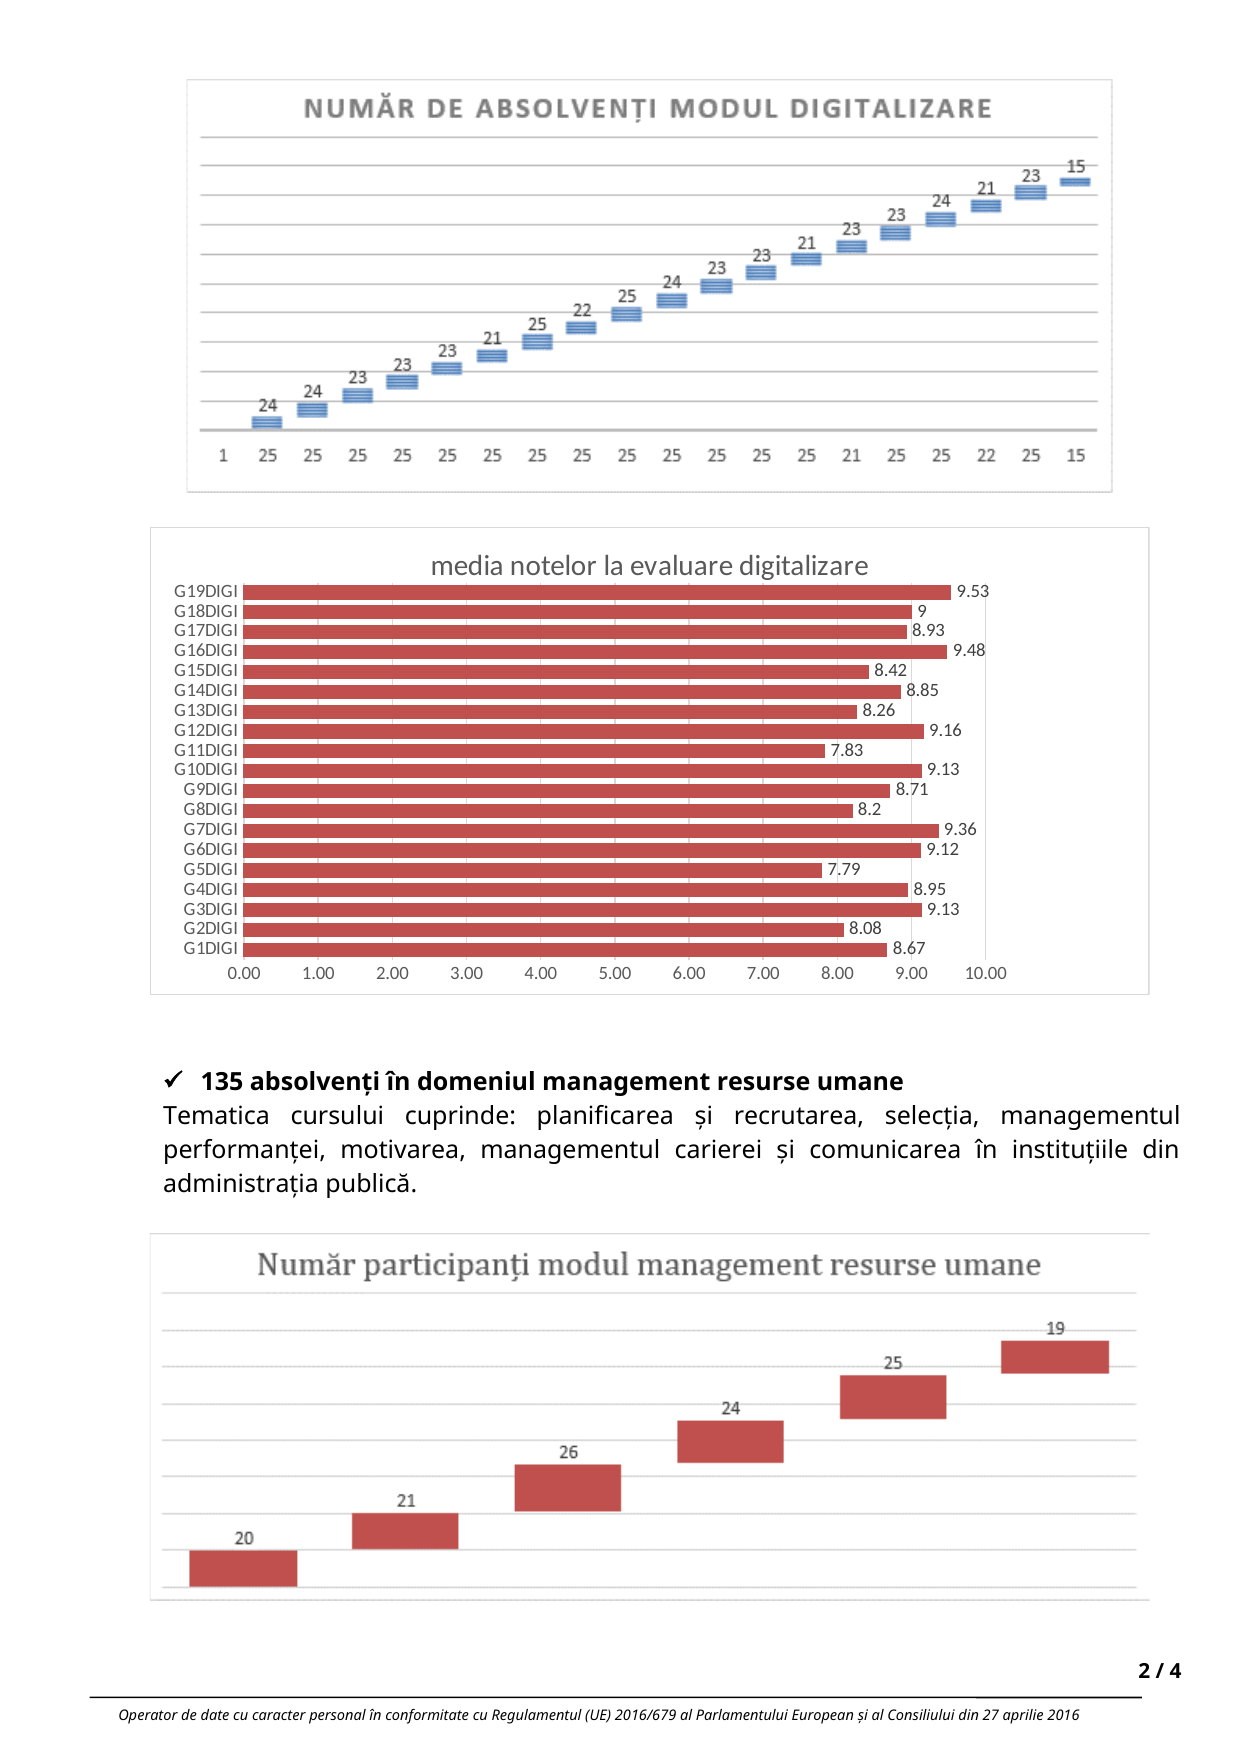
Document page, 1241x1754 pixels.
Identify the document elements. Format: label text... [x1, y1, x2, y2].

picture [186, 79, 1113, 493]
text Tematica cursului cuprinde: planificarea și recrutarea, selecția, managementul performanței, motivarea, managementul carierei și comunicarea în instituțiile din administrația publică. [163, 1097, 1181, 1200]
list 135 absolvenți în domeniul management resurse umane [163, 1063, 1181, 1097]
picture [149, 1233, 1150, 1601]
